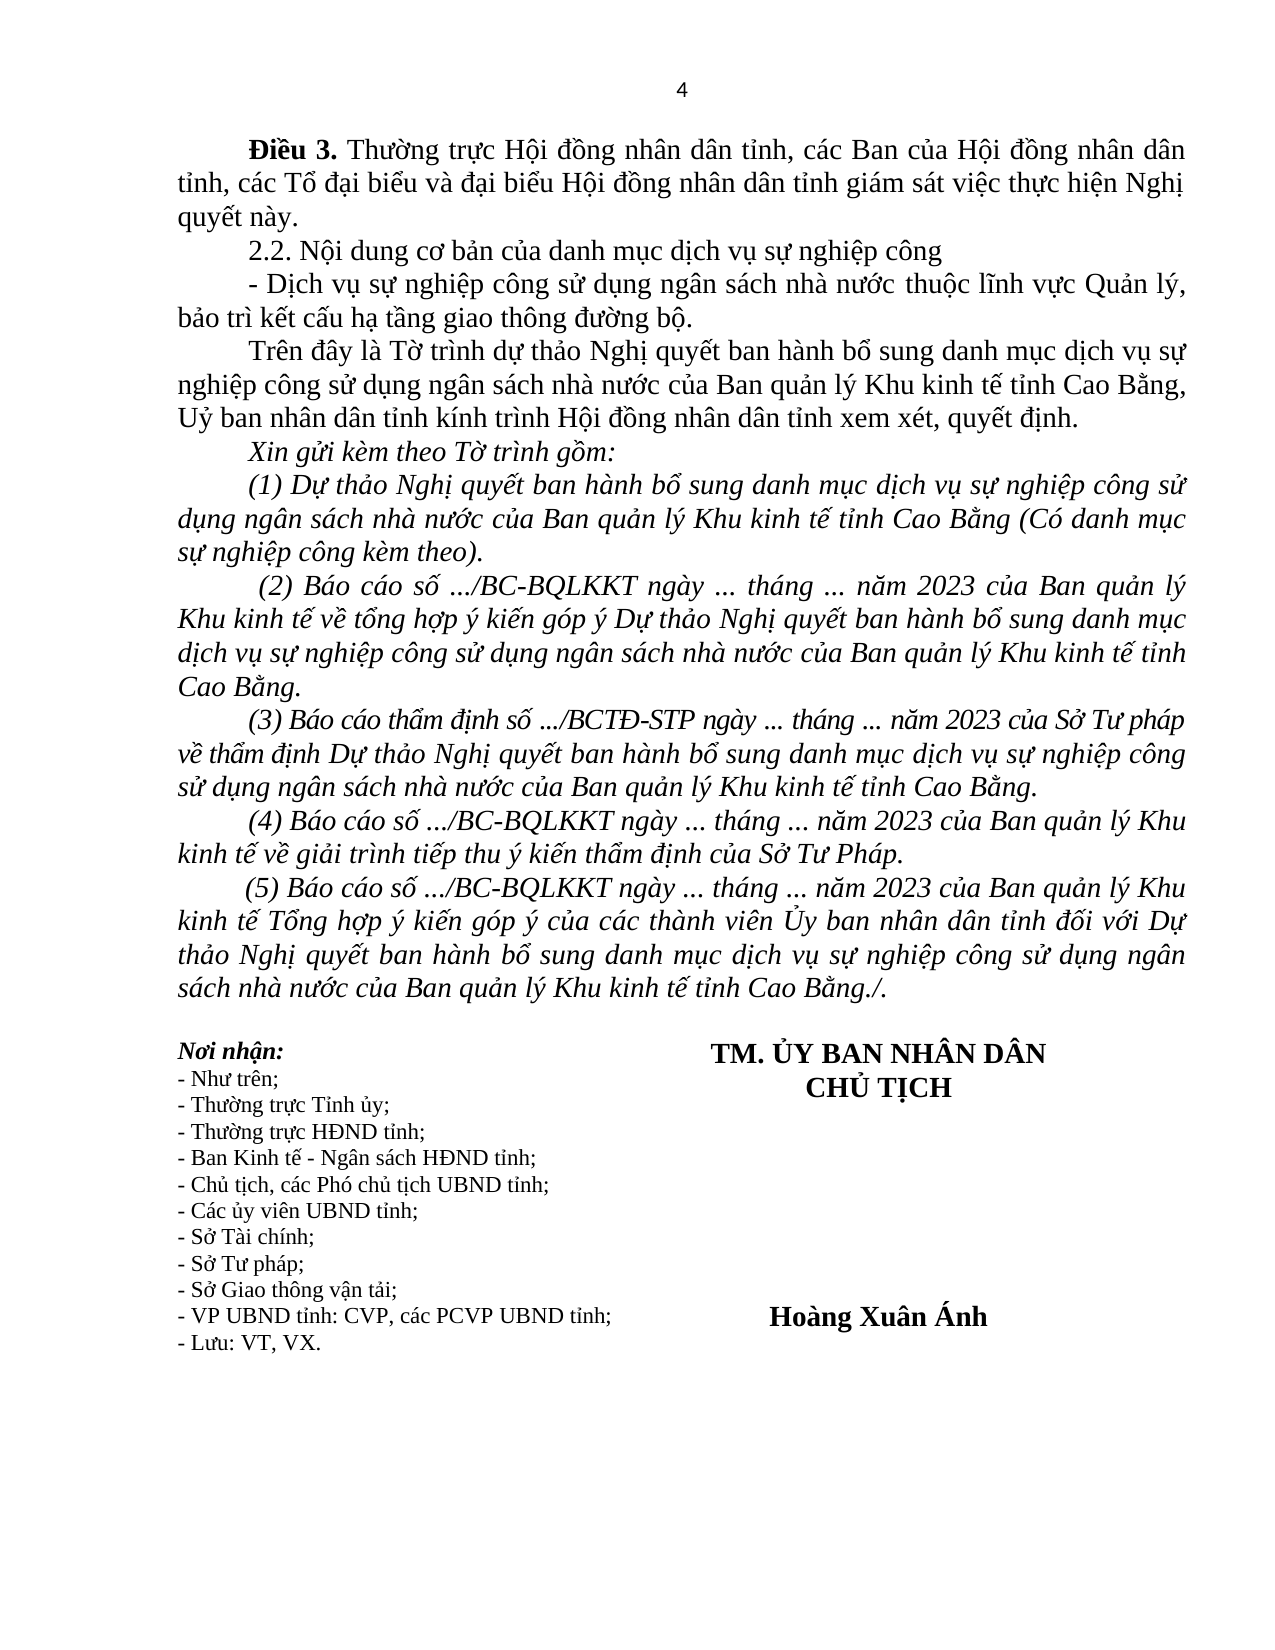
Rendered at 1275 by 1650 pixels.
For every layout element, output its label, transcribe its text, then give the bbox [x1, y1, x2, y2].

text Xin gửi kèm theo Tờ trình gồm: [177, 434, 1186, 467]
text Điều 3. Thường trực Hội đồng nhân dân tỉnh, các Ban của Hội đồng nhân dân tỉnh, các Tổ đại biểu và đại biểu Hội đồng nhân dân tỉnh giám sát việc thực hiện Nghị quyết này. [176, 131, 1189, 233]
text (3) Báo cáo thẩm định số .../BCTĐ-STP ngày ... tháng ... năm 2023 của Sở Tư pháp về thẩm định Dự thảo Nghị quyết ban hành bổ sung danh mục dịch vụ sự nghiệp công sử dụng ngân sách nhà nước của Ban quản lý Khu kinh tế tỉnh Cao Bằng. [177, 702, 1186, 803]
table_header Nơi nhận: - Như trên; - Thường trực Tỉnh ủy; - Thường trực HĐND tỉnh; - Ban Kinh tế - Ngân sách HĐND tỉnh; - Chủ tịch, các Phó chủ tịch UBND tỉnh; - Các ủy viên UBND tỉnh; - Sở Tài chính; - Sở Tư pháp; - Sở Giao thông vận tải; - VP UBND tỉnh: CVP, các PCVP UBND tỉnh; - Lưu: VT, VX. [166, 1036, 635, 1355]
text Trên đây là Tờ trình dự thảo Nghị quyết ban hành bổ sung danh mục dịch vụ sự nghiệp công sử dụng ngân sách nhà nước của Ban quản lý Khu kinh tế tỉnh Cao Bằng, Uỷ ban nhân dân tỉnh kính trình Hội đồng nhân dân tỉnh xem xét, quyết định. [177, 333, 1186, 434]
text (2) Báo cáo số .../BC-BQLKKT ngày ... tháng ... năm 2023 của Ban quản lý Khu kinh tế về tổng hợp ý kiến góp ý Dự thảo Nghị quyết ban hành bổ sung danh mục dịch vụ sự nghiệp công sử dụng ngân sách nhà nước của Ban quản lý Khu kinh tế tỉnh Cao Bằng. [177, 568, 1186, 702]
text (5) Báo cáo số .../BC-BQLKKT ngày ... tháng ... năm 2023 của Ban quản lý Khu kinh tế Tổng hợp ý kiến góp ý của các thành viên Ủy ban nhân dân tỉnh đối với Dự thảo Nghị quyết ban hành bổ sung danh mục dịch vụ sự nghiệp công sử dụng ngân sách nhà nước của Ban quản lý Khu kinh tế tỉnh Cao Bằng./. [176, 869, 1187, 1036]
table_header TM. ỦY BAN NHÂN DÂN CHỦ TỊCH Hoàng Xuân Ánh [635, 1036, 1122, 1355]
text (1) Dự thảo Nghị quyết ban hành bổ sung danh mục dịch vụ sự nghiệp công sử dụng ngân sách nhà nước của Ban quản lý Khu kinh tế tỉnh Cao Bằng (Có danh mục sự nghiệp công kèm theo). [177, 467, 1186, 568]
text 2.2. Nội dung cơ bản của danh mục dịch vụ sự nghiệp công [177, 233, 1186, 266]
text (4) Báo cáo số .../BC-BQLKKT ngày ... tháng ... năm 2023 của Ban quản lý Khu kinh tế về giải trình tiếp thu ý kiến thẩm định của Sở Tư Pháp. [177, 803, 1186, 869]
text - Dịch vụ sự nghiệp công sử dụng ngân sách nhà nước thuộc lĩnh vực Quản lý, bảo trì kết cấu hạ tầng giao thông đường bộ. [177, 266, 1186, 333]
